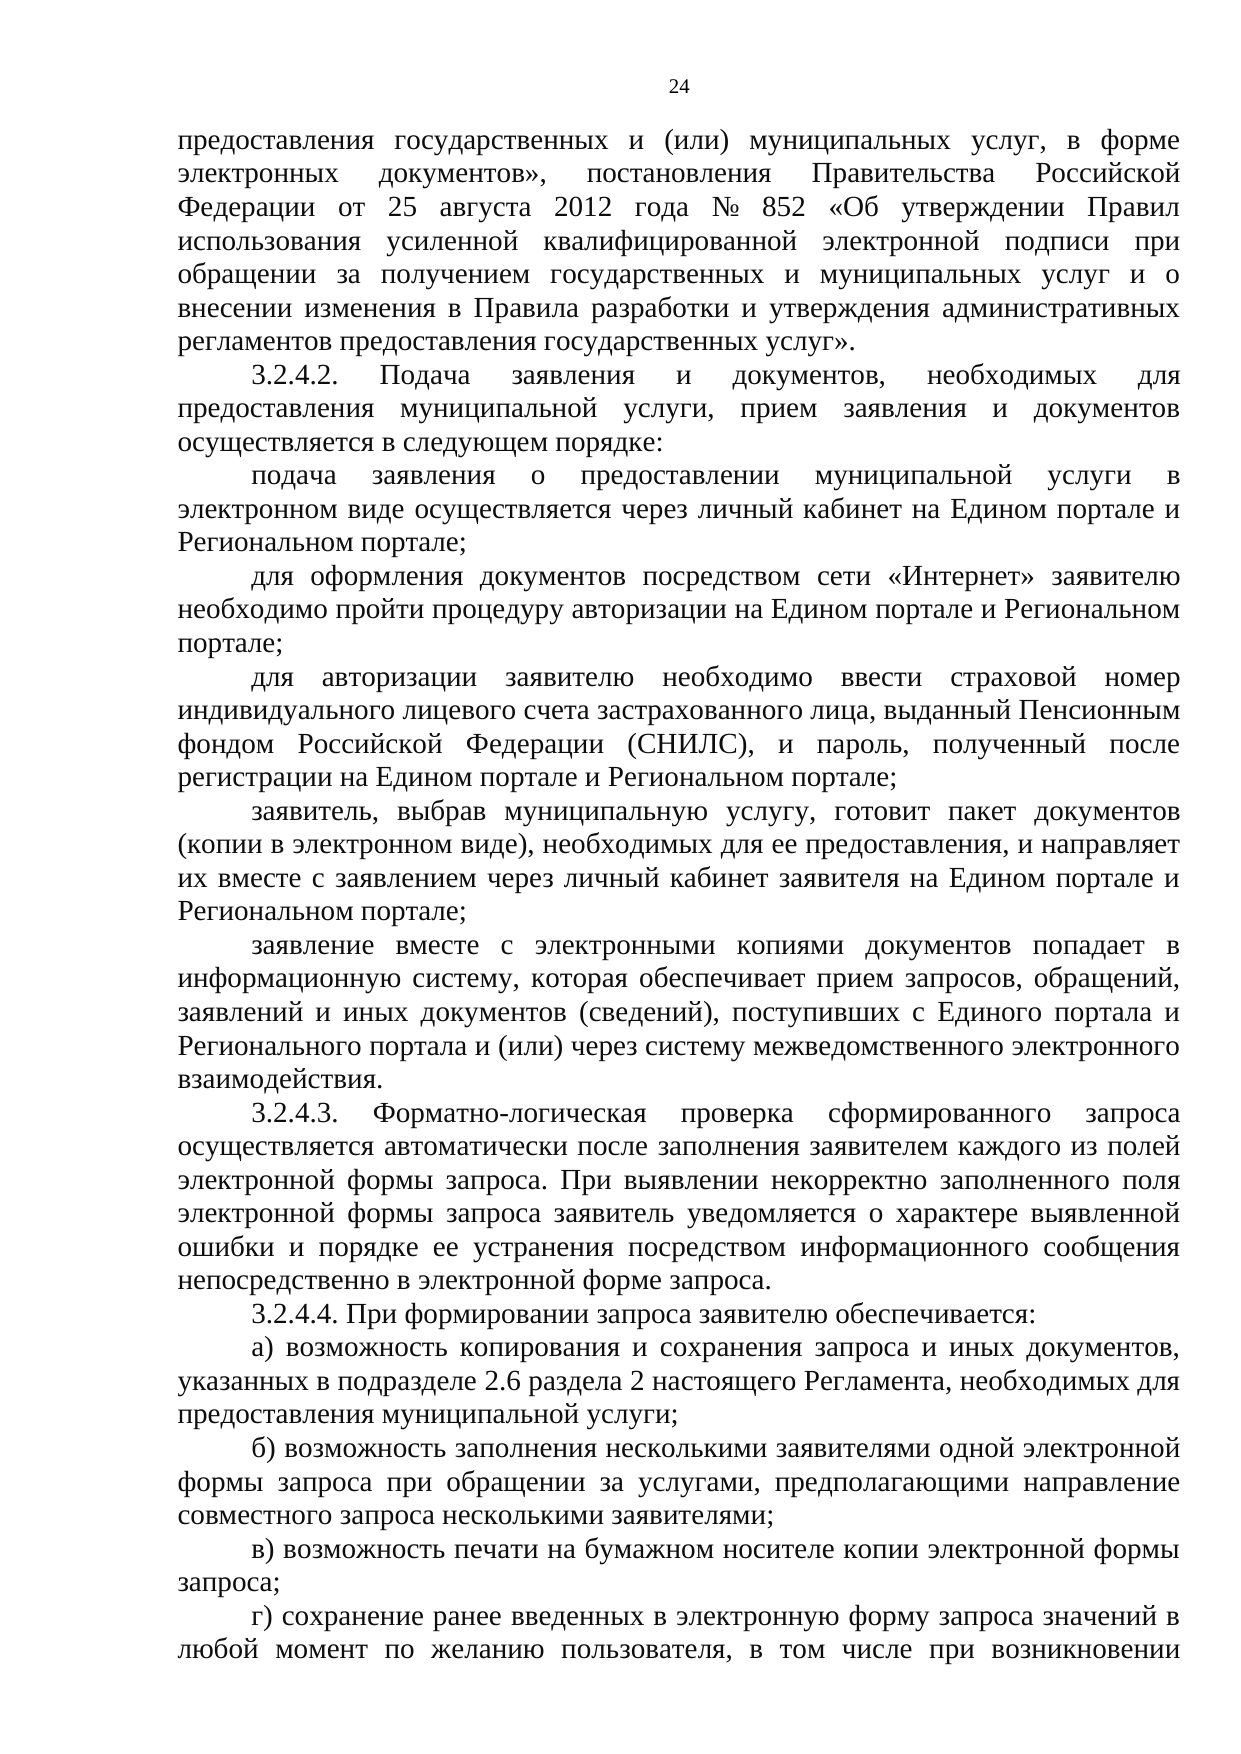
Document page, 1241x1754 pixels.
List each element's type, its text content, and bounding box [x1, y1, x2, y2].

text а) возможность копирования и сохранения запроса и иных документов, указанных в подразделе 2.6 раздела 2 настоящего Регламента, необходимых для предоставления муниципальной услуги; [177, 1329, 1181, 1430]
text заявление вместе с электронными копиями документов попадает в информационную систему, которая обеспечивает прием запросов, обращений, заявлений и иных документов (сведений), поступивших с Единого портала и Регионального портала и (или) через систему межведомственного электронного взаимодействия. [177, 927, 1181, 1095]
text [177, 1598, 1181, 1665]
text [177, 122, 1181, 357]
text подача заявления о предоставлении муниципальной услуги в электронном виде осуществляется через личный кабинет на Едином портале и Региональном портале; [177, 457, 1181, 558]
text для оформления документов посредством сети «Интернет» заявителю необходимо пройти процедуру авторизации на Едином портале и Региональном портале; [177, 558, 1181, 659]
text заявитель, выбрав муниципальную услугу, готовит пакет документов (копии в электронном виде), необходимых для ее предоставления, и направляет их вместе с заявлением через личный кабинет заявителя на Едином портале и Региональном портале; [177, 793, 1181, 927]
text б) возможность заполнения несколькими заявителями одной электронной формы запроса при обращении за услугами, предполагающими направление совместного запроса несколькими заявителями; [177, 1430, 1181, 1531]
text 3.2.4.2. Подача заявления и документов, необходимых для предоставления муниципальной услуги, прием заявления и документов осуществляется в следующем порядке: [177, 357, 1181, 457]
text в) возможность печати на бумажном носителе копии электронной формы запроса; [177, 1531, 1181, 1598]
text 3.2.4.3. Форматно-логическая проверка сформированного запроса осуществляется автоматически после заполнения заявителем каждого из полей электронной формы запроса. При выявлении некорректно заполненного поля электронной формы запроса заявитель уведомляется о характере выявленной ошибки и порядке ее устранения посредством информационного сообщения непосредственно в электронной форме запроса. [177, 1095, 1181, 1296]
text для авторизации заявителю необходимо ввести страховой номер индивидуального лицевого счета застрахованного лица, выданный Пенсионным фондом Российской Федерации (СНИЛС), и пароль, полученный после регистрации на Едином портале и Региональном портале; [177, 659, 1181, 793]
text 3.2.4.4. При формировании запроса заявителю обеспечивается: [177, 1296, 1181, 1329]
